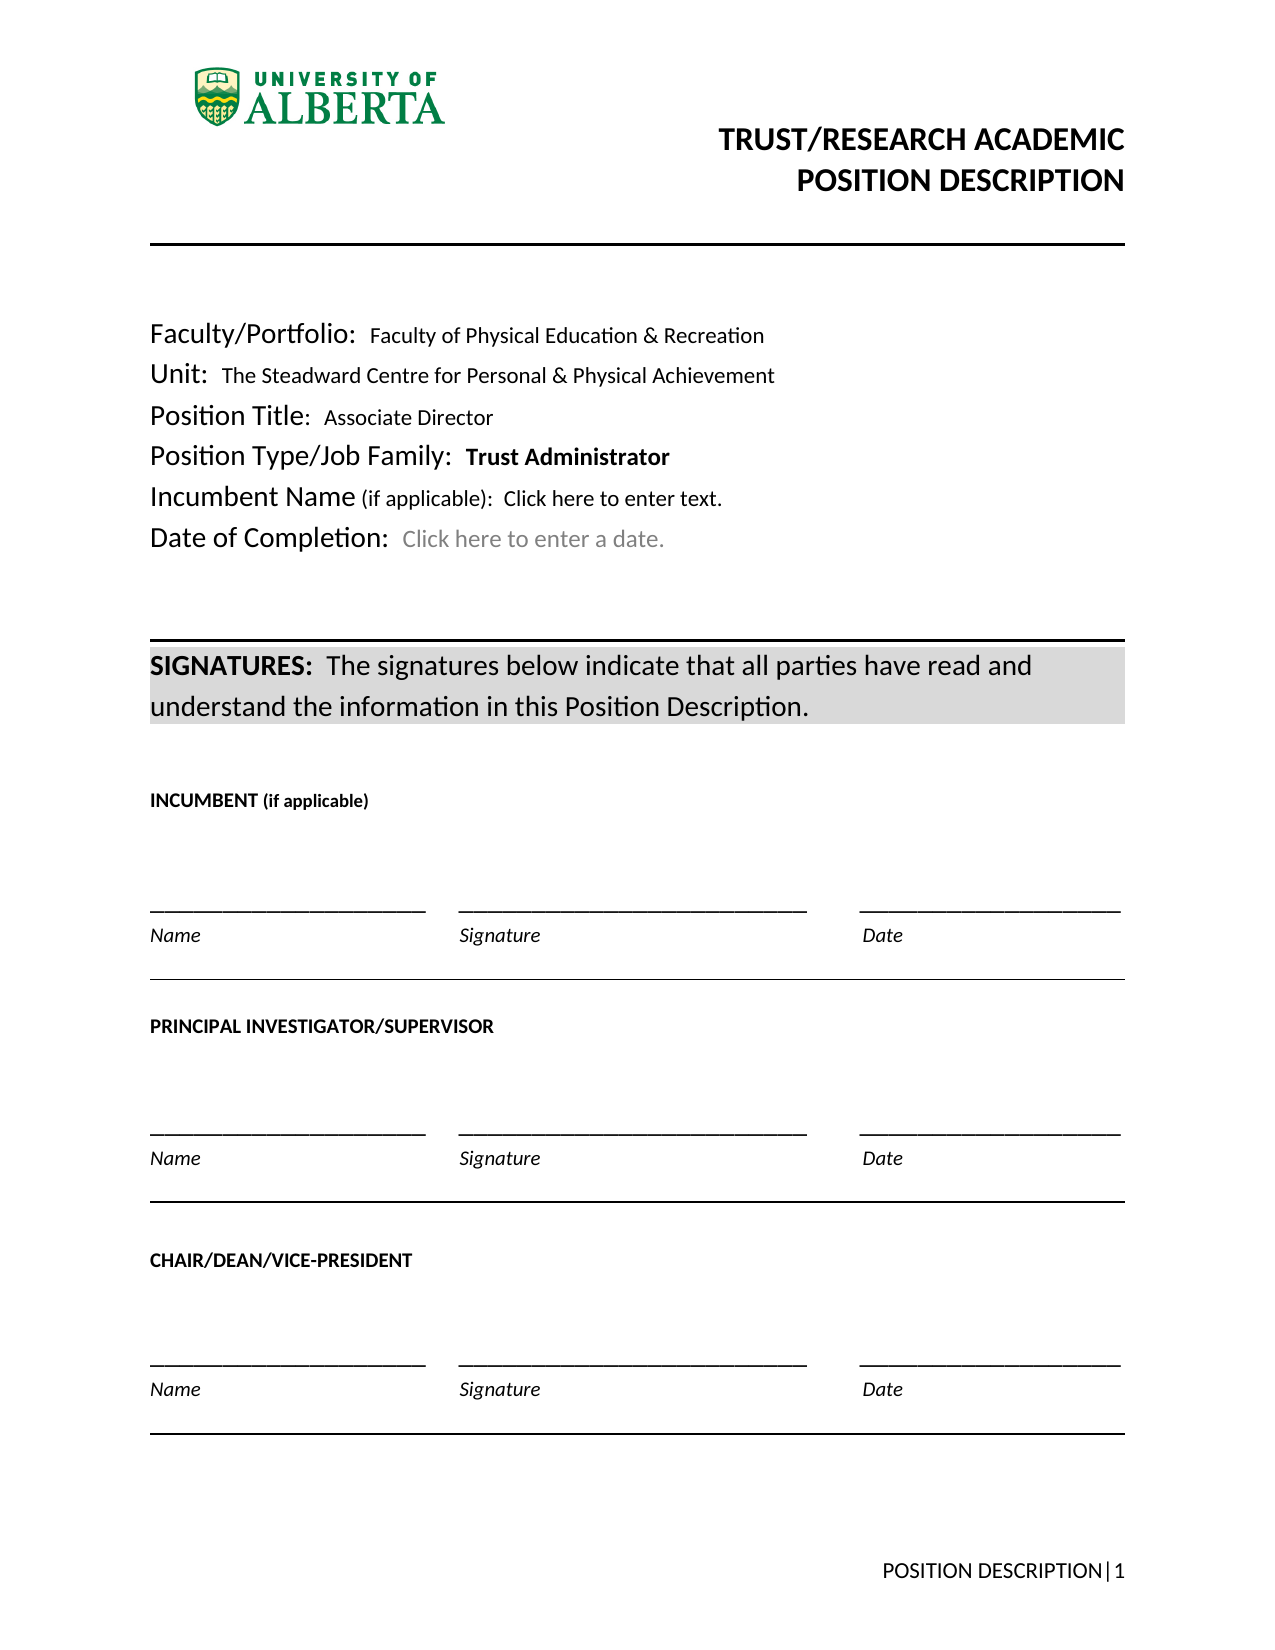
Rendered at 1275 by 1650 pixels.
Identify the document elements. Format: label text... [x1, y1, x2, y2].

text ___________________ ________________________ __________________ [150, 1104, 1125, 1139]
text CHAIR/DEAN/VICE-PRESIDENT [150, 1248, 1125, 1273]
picture [150, 37, 489, 151]
text Position Title: [150, 397, 1125, 432]
text ___________________ ________________________ __________________ [150, 881, 1125, 917]
text INCUMBENT (if applicable) [150, 788, 1125, 813]
text ___________________ ________________________ __________________ [150, 1335, 1125, 1371]
text Incumbent Name (if applicable): [150, 478, 1125, 514]
text Position Type/Job Family: [150, 437, 1125, 473]
text Name Signature Date [150, 1145, 1125, 1170]
text Unit: [150, 356, 1125, 391]
text Faculty/Portfolio: [150, 315, 1125, 350]
text Name Signature Date [150, 1376, 1125, 1402]
text PRINCIPAL INVESTIGATOR/SUPERVISOR [150, 1013, 1125, 1039]
text SIGNATURES: The signatures below indicate that all parties have read and understand the information in this Position Description. [150, 647, 1125, 724]
text Name Signature Date [150, 922, 1125, 947]
text Date of Completion: [150, 519, 1125, 555]
